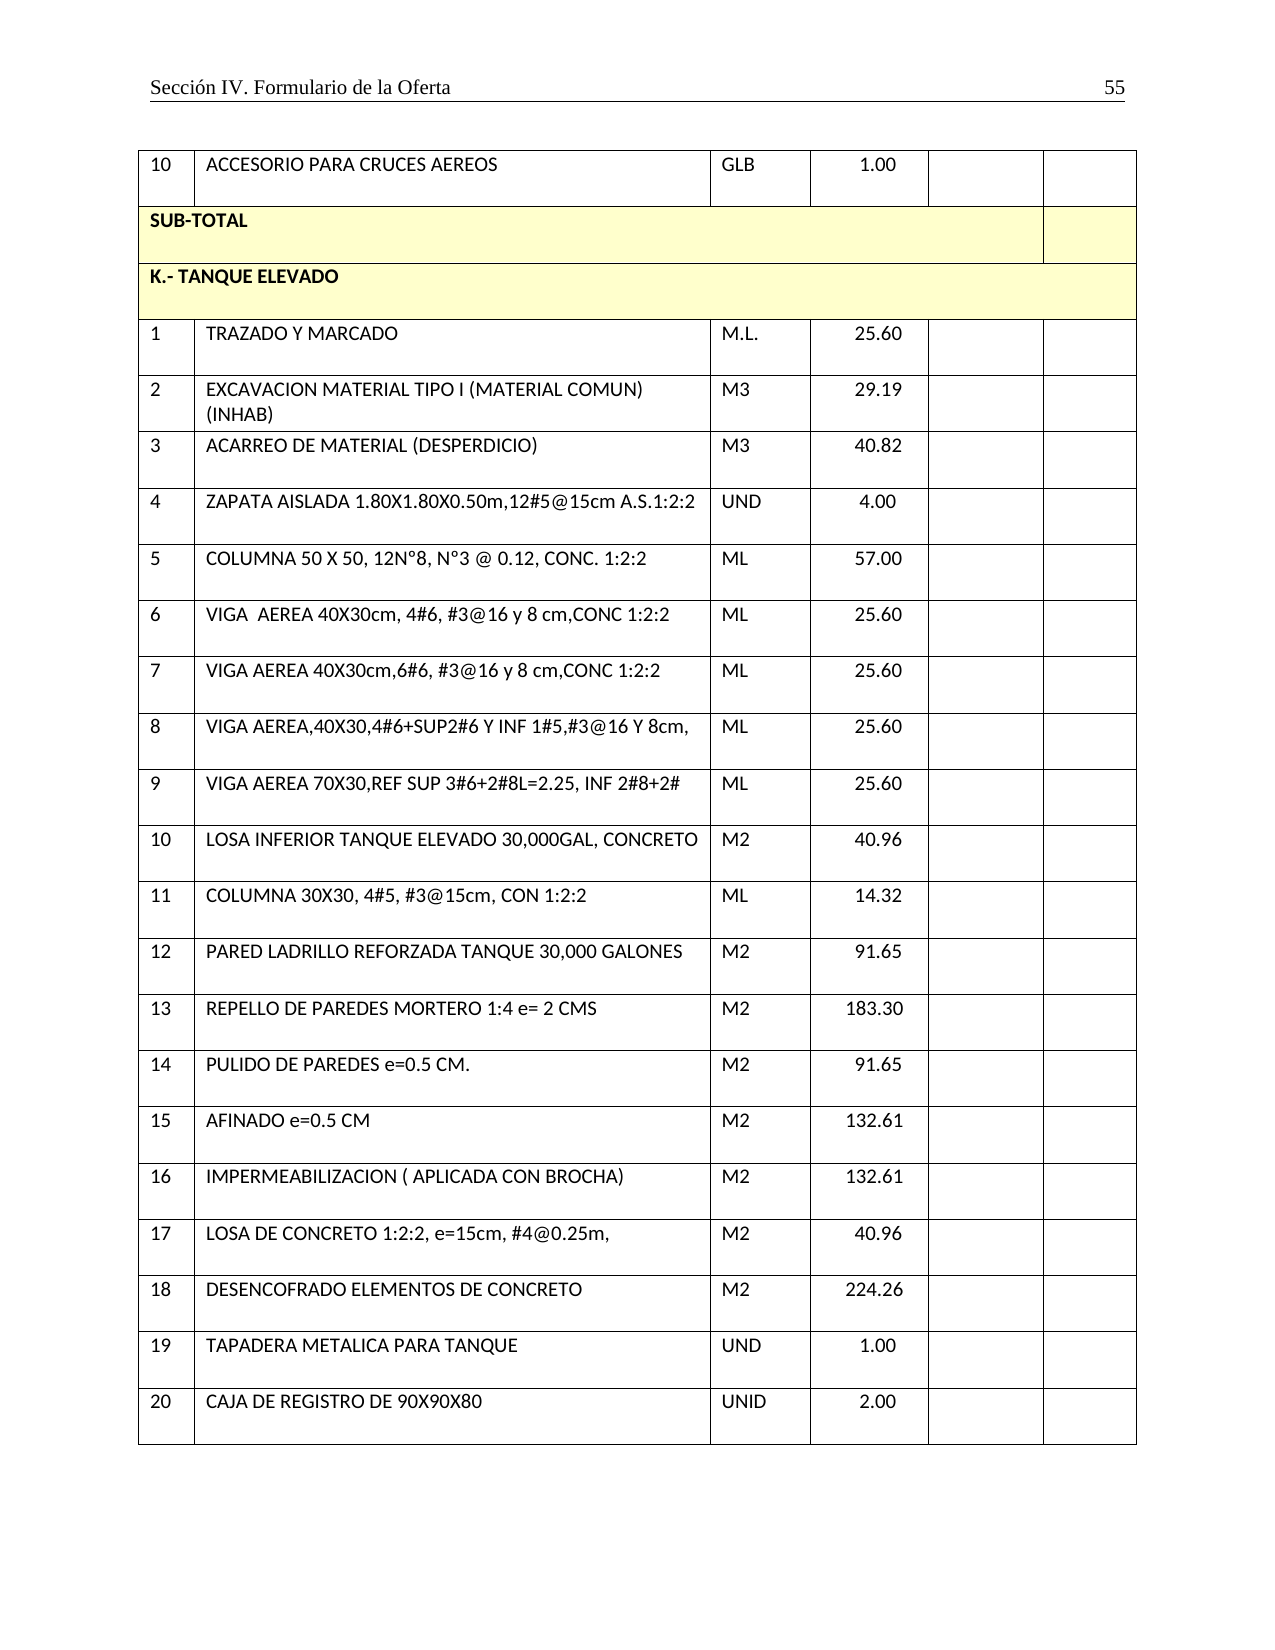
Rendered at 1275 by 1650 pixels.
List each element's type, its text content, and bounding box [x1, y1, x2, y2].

table_cell TAPADERA METALICA PARA TANQUE [195, 1332, 710, 1387]
table_cell [929, 320, 1043, 375]
table_cell UND [711, 489, 810, 544]
table_cell 40.96 [811, 1220, 928, 1275]
table_cell 2 [139, 376, 194, 431]
table_cell 25.60 [811, 770, 928, 825]
table_cell [929, 995, 1043, 1050]
table_cell 40.82 [811, 432, 928, 487]
table_cell VIGA AEREA,40X30,4#6+SUP2#6 Y INF 1#5,#3@16 Y 8cm, [195, 714, 710, 769]
table_cell [929, 545, 1043, 600]
table_cell [1044, 939, 1136, 994]
table_cell VIGA AEREA 40X30cm,6#6, #3@16 y 8 cm,CONC 1:2:2 [195, 657, 710, 712]
table_cell 16 [139, 1164, 194, 1219]
table_cell M2 [711, 1164, 810, 1219]
table_cell VIGA AEREA 70X30,REF SUP 3#6+2#8L=2.25, INF 2#8+2# [195, 770, 710, 825]
table_cell [929, 1276, 1043, 1331]
table_cell GLB [711, 151, 810, 206]
table_cell [1044, 207, 1136, 262]
table_cell [1044, 1220, 1136, 1275]
table_cell TRAZADO Y MARCADO [195, 320, 710, 375]
table_cell [929, 826, 1043, 881]
table_cell 132.61 [811, 1164, 928, 1219]
table_cell EXCAVACION MATERIAL TIPO I (MATERIAL COMUN)(INHAB) [195, 376, 710, 431]
table_cell ML [711, 657, 810, 712]
table_cell [929, 1107, 1043, 1162]
table_cell [1044, 995, 1136, 1050]
table_cell DESENCOFRADO ELEMENTOS DE CONCRETO [195, 1276, 710, 1331]
table_cell ML [711, 882, 810, 937]
table_cell 1.00 [811, 1332, 928, 1387]
table_cell 15 [139, 1107, 194, 1162]
table_cell [1044, 151, 1136, 206]
table_cell 91.65 [811, 1051, 928, 1106]
table_cell UND [711, 1332, 810, 1387]
table_cell [929, 1220, 1043, 1275]
table_cell [929, 489, 1043, 544]
table_cell M2 [711, 1220, 810, 1275]
table_cell [929, 601, 1043, 656]
table_cell 17 [139, 1220, 194, 1275]
table_cell 14.32 [811, 882, 928, 937]
table_cell [1044, 1276, 1136, 1331]
table_cell K.- TANQUE ELEVADO [139, 264, 1136, 319]
table_cell M2 [711, 1051, 810, 1106]
table_cell PULIDO DE PAREDES e=0.5 CM. [195, 1051, 710, 1106]
table_cell [1044, 489, 1136, 544]
table_cell [1044, 770, 1136, 825]
table_cell [1044, 432, 1136, 487]
table_cell 7 [139, 657, 194, 712]
table_cell [929, 1389, 1043, 1444]
table_cell 11 [139, 882, 194, 937]
table_cell [929, 939, 1043, 994]
table_cell ML [711, 601, 810, 656]
table_cell [929, 882, 1043, 937]
table_cell 3 [139, 432, 194, 487]
table_cell 224.26 [811, 1276, 928, 1331]
table_cell [1044, 882, 1136, 937]
table_cell 9 [139, 770, 194, 825]
table_cell [929, 432, 1043, 487]
table_cell [1044, 601, 1136, 656]
table_cell M2 [711, 826, 810, 881]
table_cell [1044, 657, 1136, 712]
table_cell 19 [139, 1332, 194, 1387]
table_cell 10 [139, 151, 194, 206]
table_cell 18 [139, 1276, 194, 1331]
table_cell [929, 151, 1043, 206]
table_cell [1044, 1107, 1136, 1162]
table_cell 25.60 [811, 714, 928, 769]
table_cell ACARREO DE MATERIAL (DESPERDICIO) [195, 432, 710, 487]
table_cell 6 [139, 601, 194, 656]
table_cell 57.00 [811, 545, 928, 600]
table_cell 8 [139, 714, 194, 769]
table_cell ML [711, 714, 810, 769]
table_cell 2.00 [811, 1389, 928, 1444]
table_cell LOSA DE CONCRETO 1:2:2, e=15cm, #4@0.25m, [195, 1220, 710, 1275]
table_cell [1044, 1051, 1136, 1106]
table_cell 5 [139, 545, 194, 600]
table_cell CAJA DE REGISTRO DE 90X90X80 [195, 1389, 710, 1444]
table_cell COLUMNA 50 X 50, 12Nº8, Nº3 @ 0.12, CONC. 1:2:2 [195, 545, 710, 600]
table_cell 183.30 [811, 995, 928, 1050]
table_cell M2 [711, 939, 810, 994]
table_cell [929, 376, 1043, 431]
table_cell [1044, 376, 1136, 431]
table_cell M2 [711, 1276, 810, 1331]
table_cell 1.00 [811, 151, 928, 206]
table_cell [1044, 1164, 1136, 1219]
table_cell 91.65 [811, 939, 928, 994]
table_cell [1044, 320, 1136, 375]
table_cell [1044, 1332, 1136, 1387]
table_cell 1 [139, 320, 194, 375]
table_cell PARED LADRILLO REFORZADA TANQUE 30,000 GALONES [195, 939, 710, 994]
table_cell M2 [711, 1107, 810, 1162]
table_cell [929, 1164, 1043, 1219]
table_cell IMPERMEABILIZACION ( APLICADA CON BROCHA) [195, 1164, 710, 1219]
table_cell SUB-TOTAL [139, 207, 1043, 262]
table_cell 132.61 [811, 1107, 928, 1162]
table_cell [1044, 1389, 1136, 1444]
table_cell 25.60 [811, 320, 928, 375]
table_cell [1044, 826, 1136, 881]
table_cell 14 [139, 1051, 194, 1106]
table_cell 13 [139, 995, 194, 1050]
table_cell 4 [139, 489, 194, 544]
table_cell 20 [139, 1389, 194, 1444]
table_cell ML [711, 770, 810, 825]
table_cell M3 [711, 432, 810, 487]
table_cell 25.60 [811, 657, 928, 712]
table_cell [1044, 545, 1136, 600]
table_cell ACCESORIO PARA CRUCES AEREOS [195, 151, 710, 206]
table_cell REPELLO DE PAREDES MORTERO 1:4 e= 2 CMS [195, 995, 710, 1050]
table_cell AFINADO e=0.5 CM [195, 1107, 710, 1162]
table_cell M3 [711, 376, 810, 431]
table_cell 29.19 [811, 376, 928, 431]
table_cell LOSA INFERIOR TANQUE ELEVADO 30,000GAL, CONCRETO [195, 826, 710, 881]
table_cell 40.96 [811, 826, 928, 881]
table_cell [929, 770, 1043, 825]
table_cell 25.60 [811, 601, 928, 656]
table_cell 12 [139, 939, 194, 994]
table_cell COLUMNA 30X30, 4#5, #3@15cm, CON 1:2:2 [195, 882, 710, 937]
table_cell VIGA AEREA 40X30cm, 4#6, #3@16 y 8 cm,CONC 1:2:2 [195, 601, 710, 656]
table_cell ML [711, 545, 810, 600]
table_cell UNID [711, 1389, 810, 1444]
table_cell [929, 714, 1043, 769]
table_cell M2 [711, 995, 810, 1050]
table_cell M.L. [711, 320, 810, 375]
table_cell [929, 657, 1043, 712]
table_cell 4.00 [811, 489, 928, 544]
table_cell [929, 1051, 1043, 1106]
table_cell ZAPATA AISLADA 1.80X1.80X0.50m,12#5@15cm A.S.1:2:2 [195, 489, 710, 544]
table_cell 10 [139, 826, 194, 881]
table_cell [1044, 714, 1136, 769]
table_cell [929, 1332, 1043, 1387]
